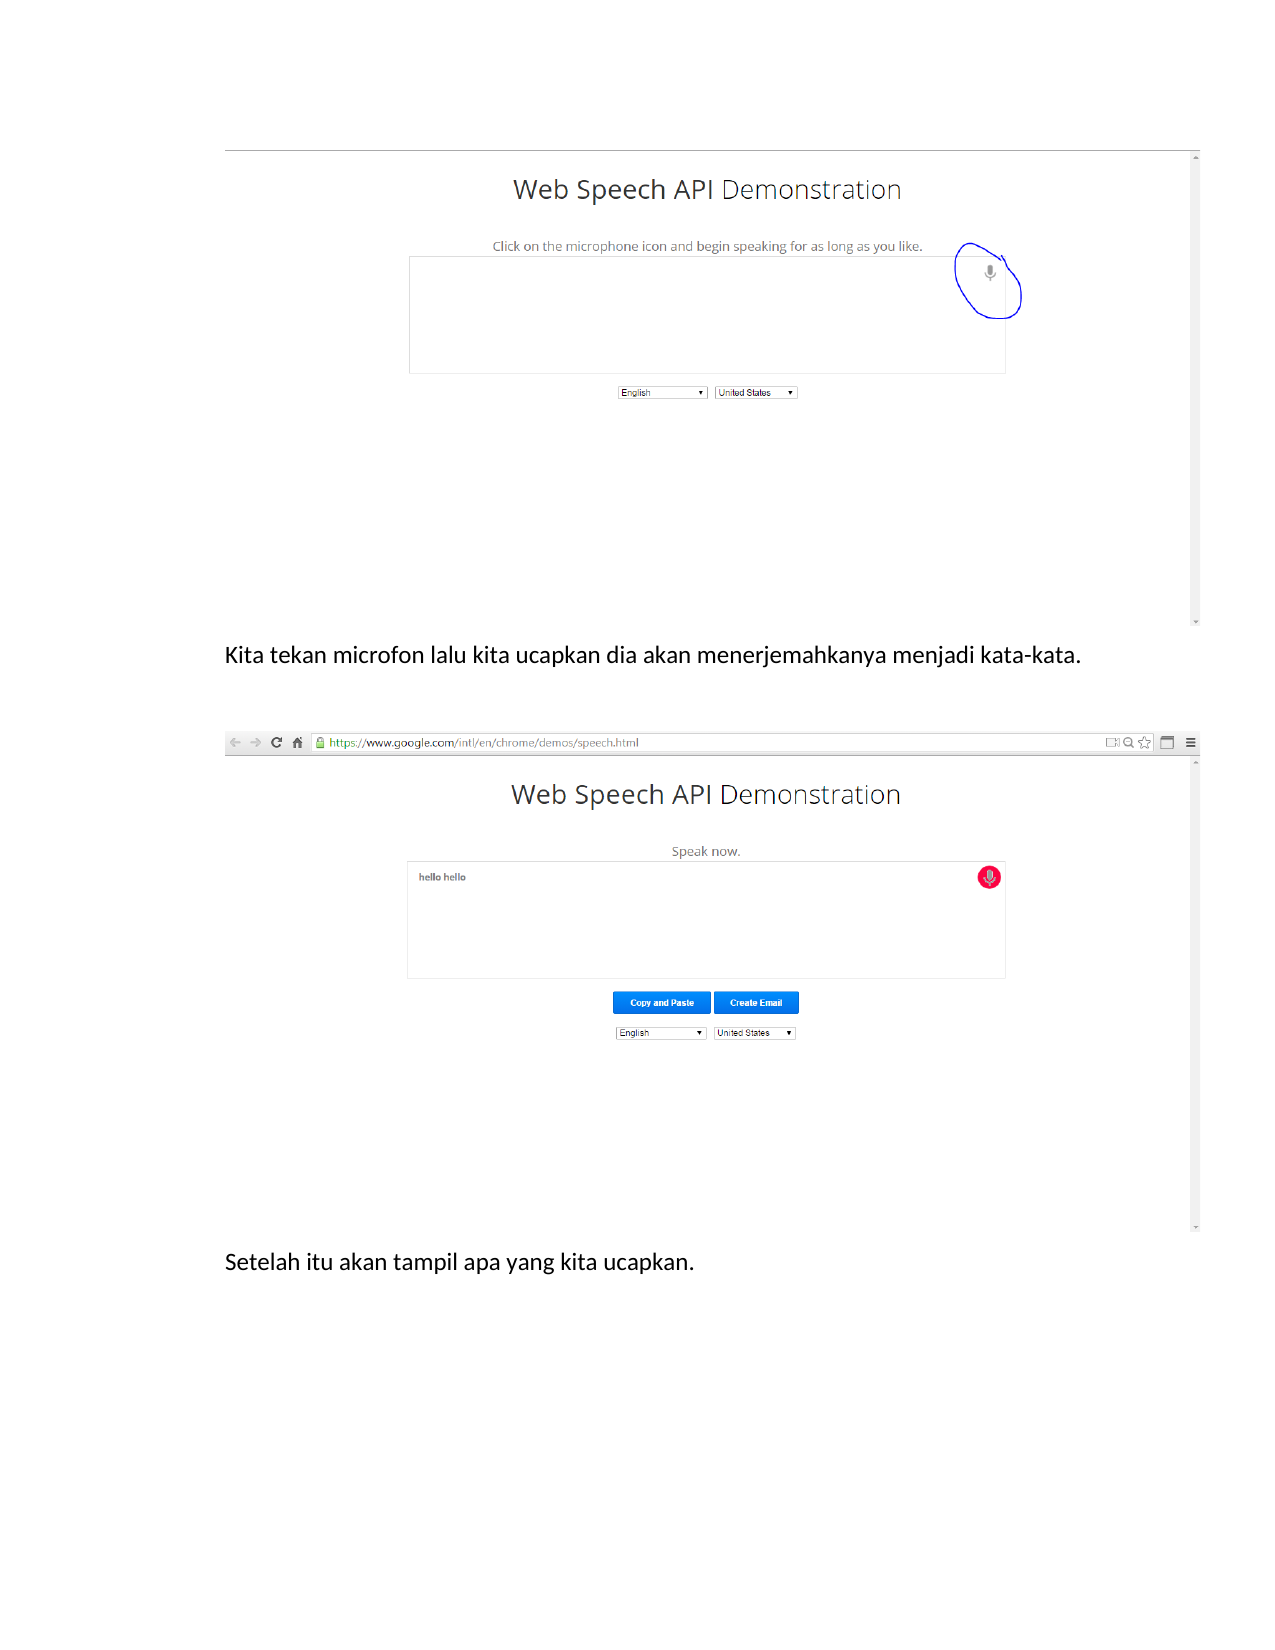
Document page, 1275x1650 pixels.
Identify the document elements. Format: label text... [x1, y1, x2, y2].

picture [225, 150, 1200, 626]
list Setelah itu akan tampil apa yang kita ucapkan. [225, 1246, 1125, 1276]
list Kita tekan microfon lalu kita ucapkan dia akan menerjemahkanya menjadi kata-kata. [225, 640, 1125, 670]
picture [225, 731, 1200, 1232]
